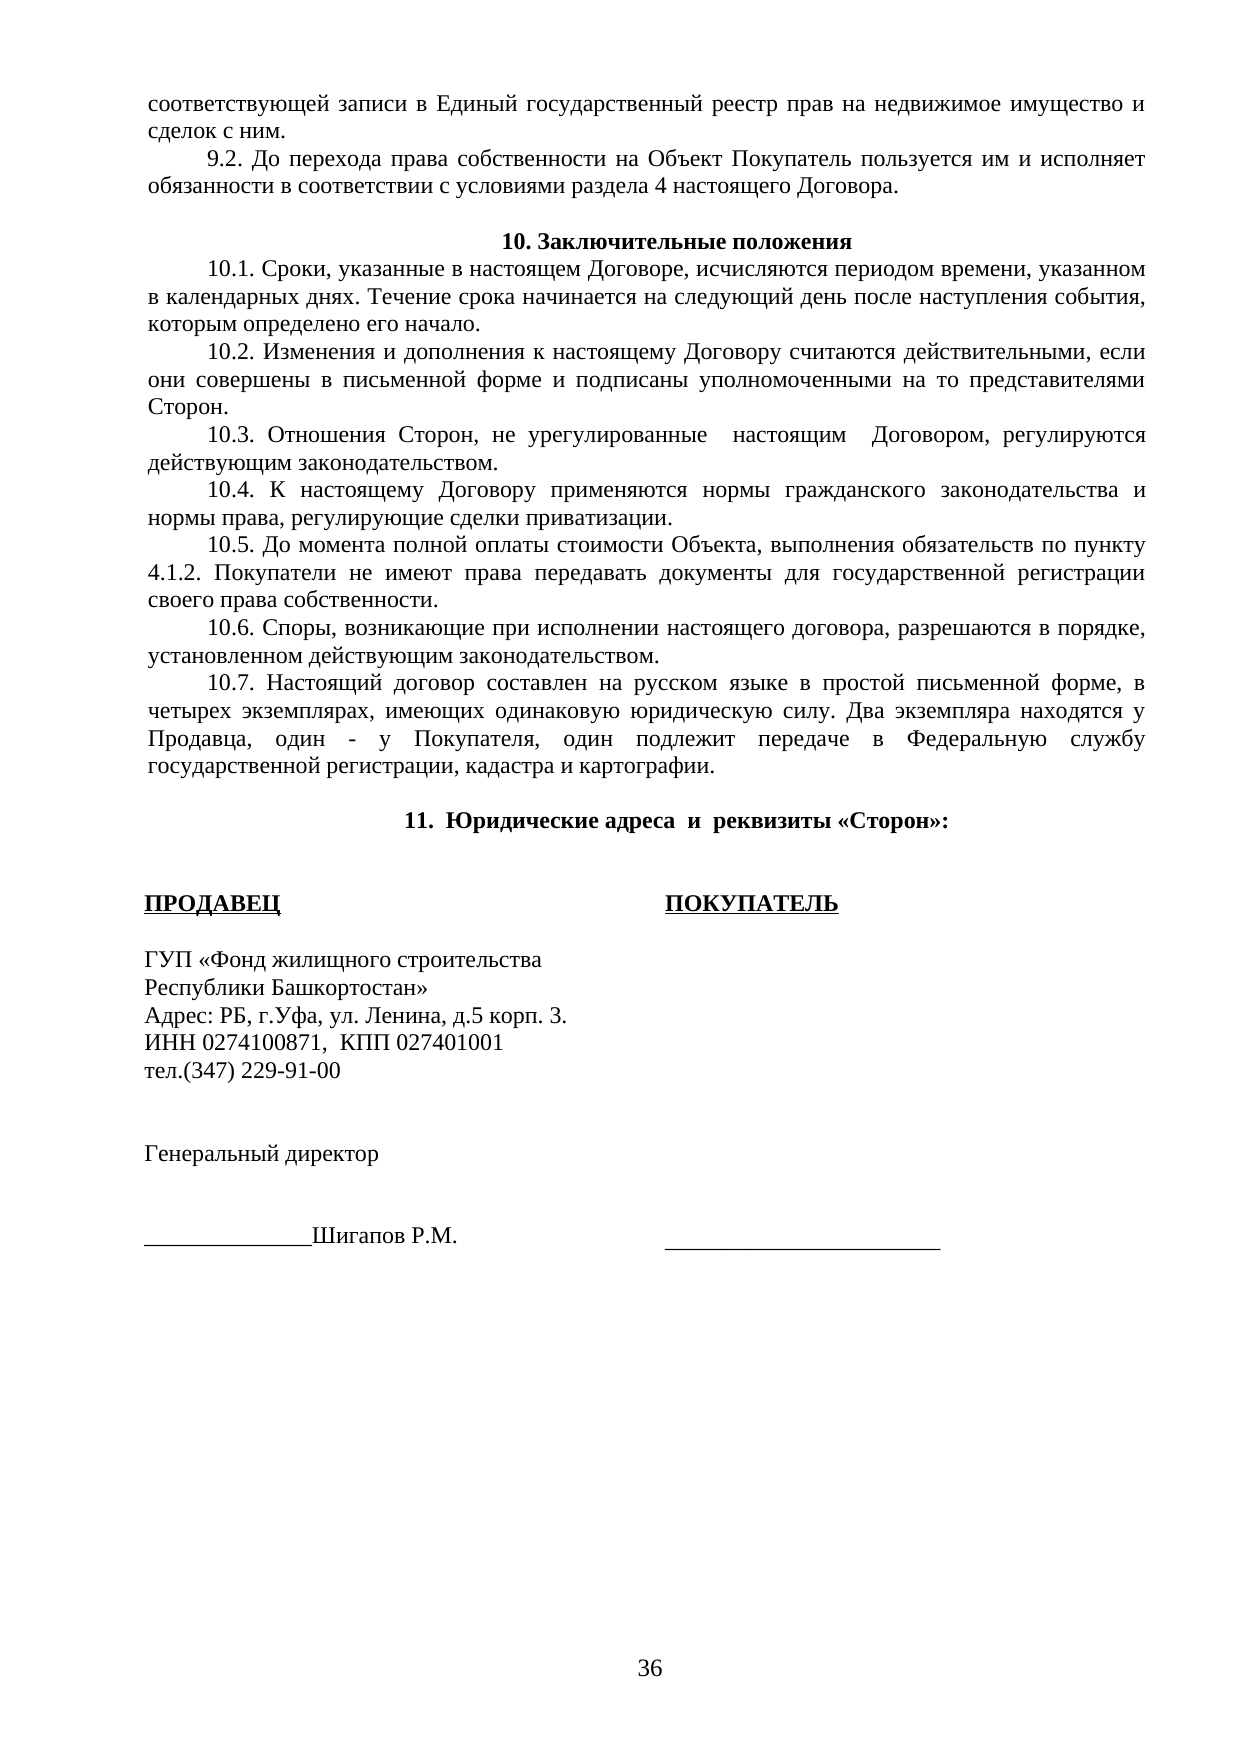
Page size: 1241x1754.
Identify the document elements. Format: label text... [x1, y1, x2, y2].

text 10.2. Изменения и дополнения к настоящему Договору считаются действительными, если они совершены в письменной форме и подписаны уполномоченными на то представителями Сторон. [148, 337, 1147, 420]
table_header ПРОДАВЕЦ ГУП «Фонд жилищного строительства Республики Башкортостан» Адрес: РБ, г.Уфа, ул. Ленина, д.5 корп. 3. ИНН 0274100871, КПП 027401001 тел.(347) 229-91-00 Генеральный директор ______________Шигапов Р.М. [133, 889, 654, 1253]
text 9.2. До перехода права собственности на Объект Покупатель пользуется им и исполняет обязанности в соответствии с условиями раздела 4 настоящего Договора. [148, 144, 1147, 199]
text 10. Заключительные положения [148, 227, 1147, 254]
text 10.5. До момента полной оплаты стоимости Объекта, выполнения обязательств по пункту 4.1.2. Покупатели не имеют права передавать документы для государственной регистрации своего права собственности. [148, 530, 1147, 613]
text 10.4. К настоящему Договору применяются нормы гражданского законодательства и нормы права, регулирующие сделки приватизации. [148, 475, 1147, 530]
table_header ПОКУПАТЕЛЬ _______________________ [654, 889, 1177, 1253]
text 11. Юридические адреса и реквизиты «Сторон»: [148, 806, 1147, 834]
text 10.7. Настоящий договор составлен на русском языке в простой письменной форме, в четырех экземплярах, имеющих одинаковую юридическую силу. Два экземпляра находятся у Продавца, один - у Покупателя, один подлежит передаче в Федеральную службу государственной регистрации, кадастра и картографии. [148, 668, 1147, 779]
text 10.3. Отношения Сторон, не урегулированные настоящим Договором, регулируются действующим законодательством. [148, 420, 1147, 475]
text 10.6. Споры, возникающие при исполнении настоящего договора, разрешаются в порядке, установленном действующим законодательством. [148, 613, 1147, 668]
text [148, 89, 1147, 144]
text 10.1. Сроки, указанные в настоящем Договоре, исчисляются периодом времени, указанном в календарных днях. Течение срока начинается на следующий день после наступления события, которым определено его начало. [148, 254, 1147, 337]
